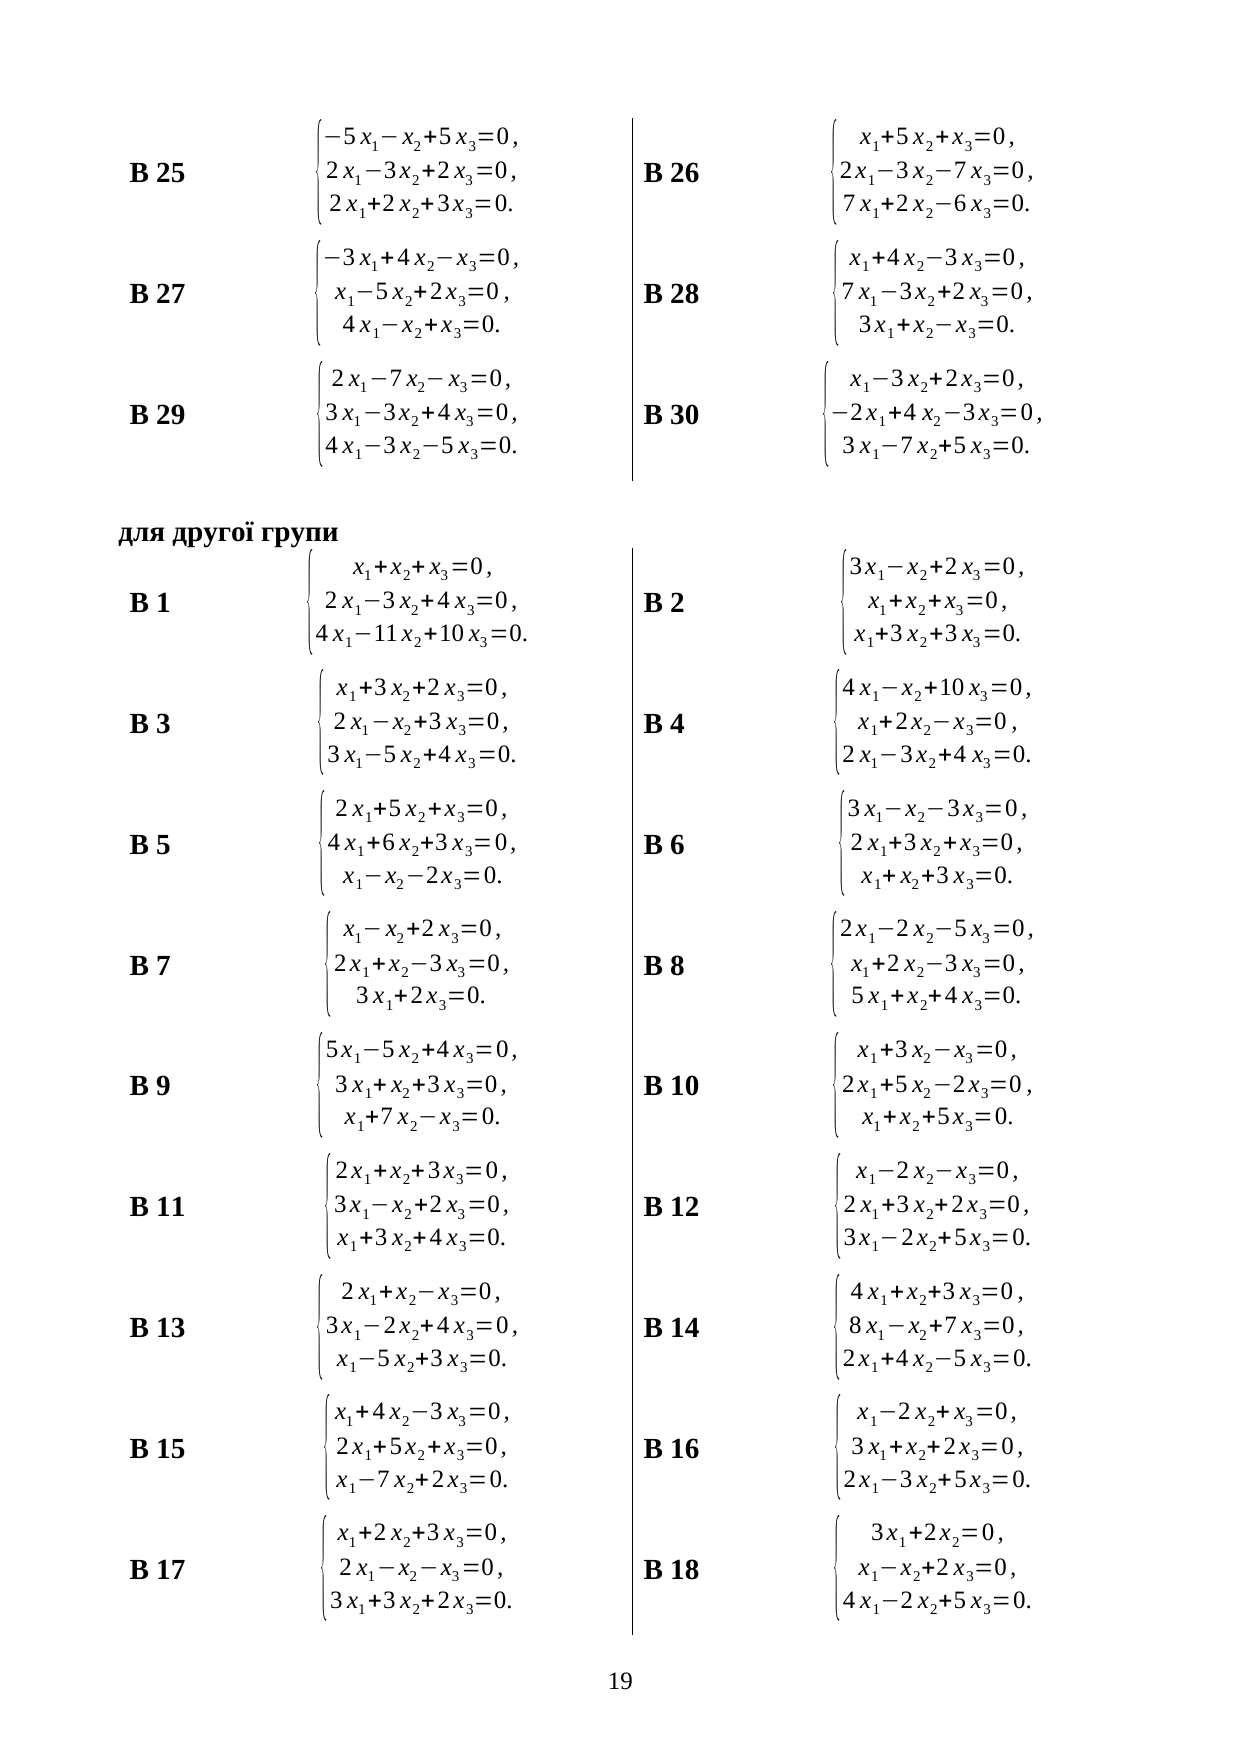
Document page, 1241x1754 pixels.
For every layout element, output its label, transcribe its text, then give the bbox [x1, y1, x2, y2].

table_cell В 9 [118, 1031, 203, 1152]
table_cell [203, 1273, 632, 1393]
table_cell [720, 360, 1146, 481]
table_cell [203, 1514, 632, 1635]
table_cell В 4 [633, 669, 720, 789]
table_header [203, 548, 632, 668]
table_cell [720, 789, 1146, 910]
table_cell [203, 118, 632, 239]
table_cell [720, 1394, 1146, 1514]
table_cell В 6 [633, 789, 720, 910]
table_cell В 10 [633, 1031, 720, 1152]
table_cell [203, 789, 632, 910]
table_cell В 11 [118, 1152, 203, 1273]
table_cell [720, 239, 1146, 360]
table_cell [203, 1394, 632, 1514]
table_cell [720, 118, 1146, 239]
table_cell [203, 1152, 632, 1273]
table_cell [720, 1514, 1146, 1635]
table_cell В 29 [118, 360, 203, 481]
table_cell [720, 1273, 1146, 1393]
table_cell [720, 1031, 1146, 1152]
table_cell В 25 [118, 118, 203, 239]
table_cell [720, 1152, 1146, 1273]
table_cell В 28 [633, 239, 720, 360]
table_cell В 8 [633, 910, 720, 1031]
table_cell В 16 [633, 1394, 720, 1514]
table_cell В 26 [633, 118, 720, 239]
table_cell [203, 239, 632, 360]
table_cell В 18 [633, 1514, 720, 1635]
table_cell В 17 [118, 1514, 203, 1635]
text для другої групи [118, 514, 1122, 548]
table_cell В 12 [633, 1152, 720, 1273]
table_cell В 14 [633, 1273, 720, 1393]
table_cell В 27 [118, 239, 203, 360]
table_cell В 13 [118, 1273, 203, 1393]
table_cell [720, 669, 1146, 789]
table_cell [203, 669, 632, 789]
table_cell В 3 [118, 669, 203, 789]
table_cell В 30 [633, 360, 720, 481]
table_header В 1 [118, 548, 203, 668]
table_cell [203, 360, 632, 481]
table_cell [203, 1031, 632, 1152]
table_cell В 5 [118, 789, 203, 910]
table_cell В 15 [118, 1394, 203, 1514]
table_cell [203, 910, 632, 1031]
table_cell [720, 910, 1146, 1031]
table_header [720, 548, 1146, 668]
table_cell В 7 [118, 910, 203, 1031]
table_header В 2 [633, 548, 720, 668]
